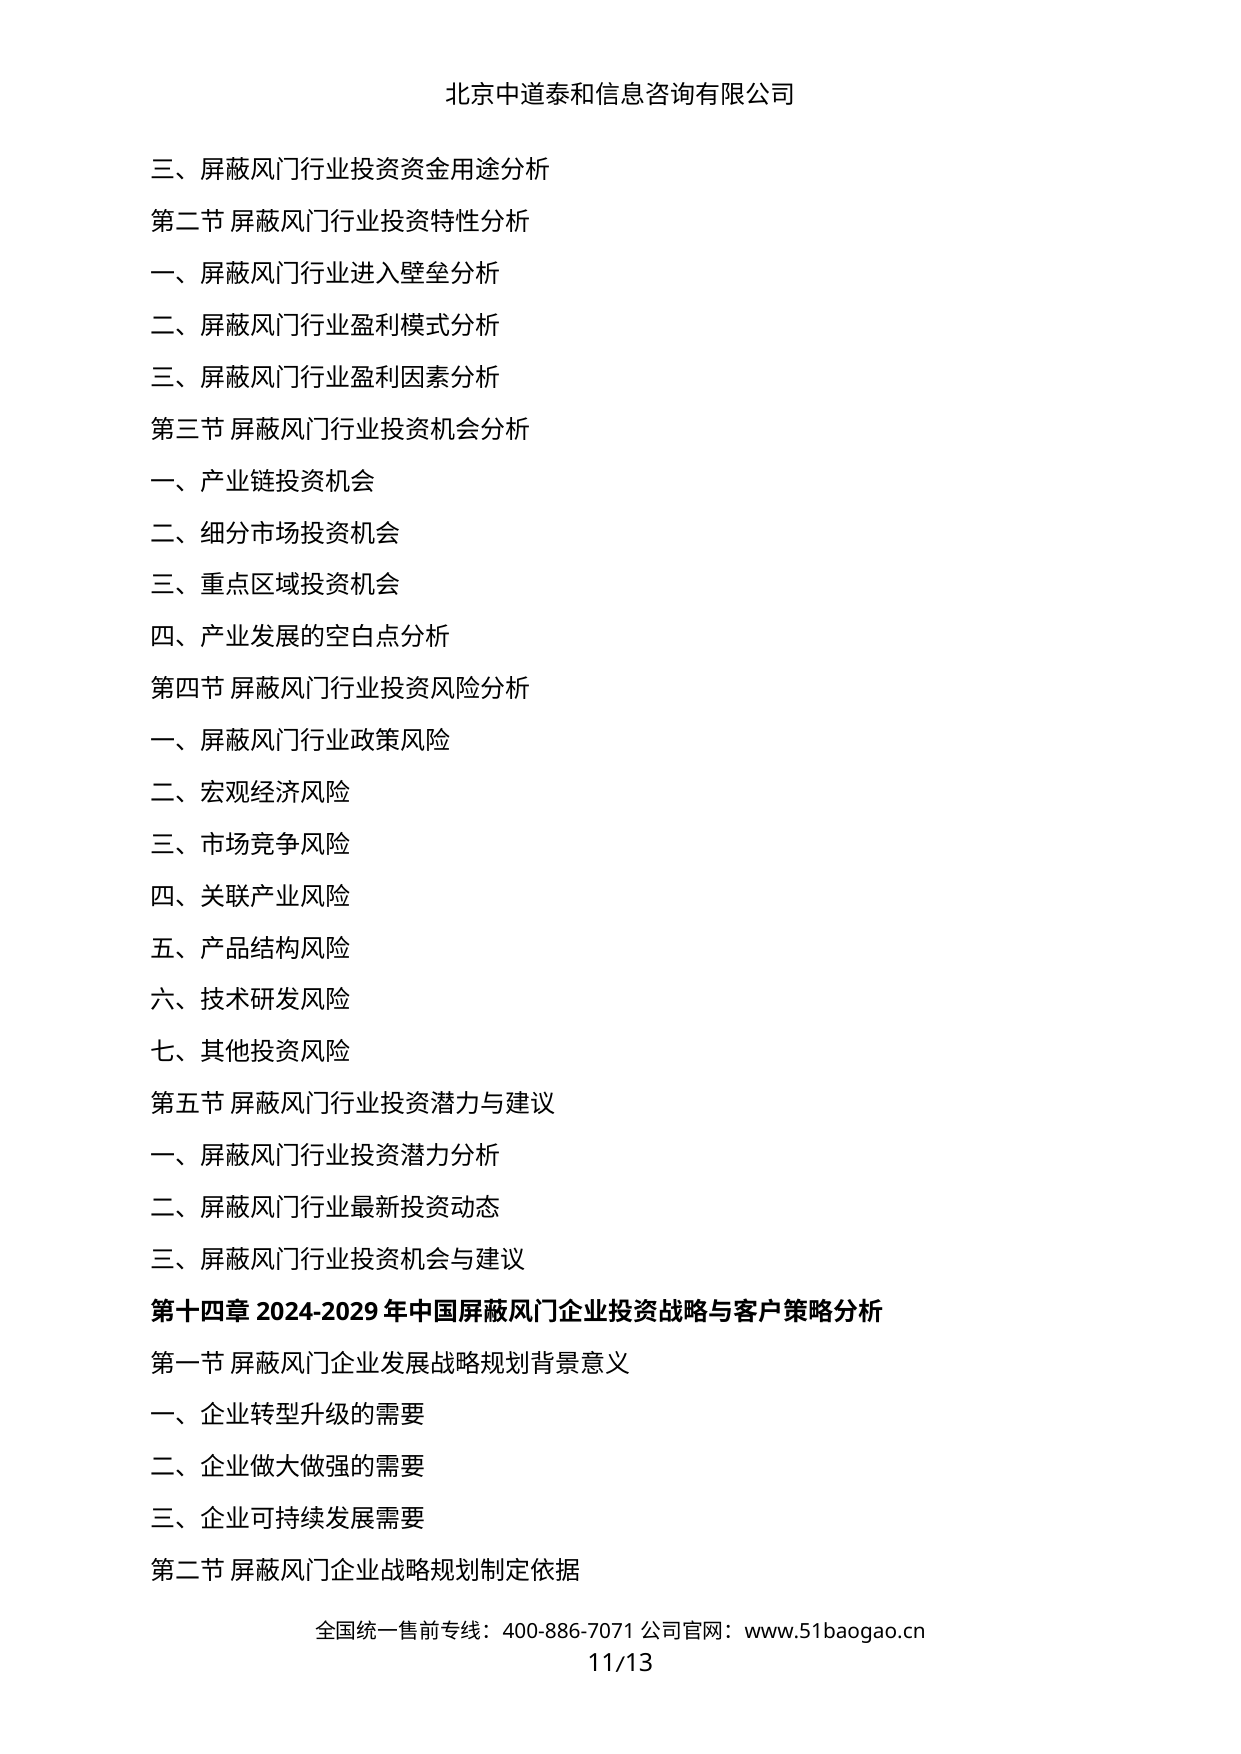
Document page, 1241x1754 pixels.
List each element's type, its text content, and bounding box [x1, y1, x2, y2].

text 第一节 屏蔽风门企业发展战略规划背景意义 [150, 1343, 1090, 1379]
text 五、产品结构风险 [150, 928, 1090, 964]
text 六、技术研发风险 [150, 980, 1090, 1016]
text 一、屏蔽风门行业投资潜力分析 [150, 1136, 1090, 1172]
text 三、市场竞争风险 [150, 824, 1090, 861]
text 二、细分市场投资机会 [150, 513, 1090, 549]
text 一、产业链投资机会 [150, 461, 1090, 497]
text 第五节 屏蔽风门行业投资潜力与建议 [150, 1084, 1090, 1120]
text 三、屏蔽风门行业盈利因素分析 [150, 357, 1090, 394]
text 第二节 屏蔽风门企业战略规划制定依据 [150, 1551, 1090, 1587]
text 一、企业转型升级的需要 [150, 1395, 1090, 1431]
text 三、重点区域投资机会 [150, 565, 1090, 601]
text 三、屏蔽风门行业投资机会与建议 [150, 1239, 1090, 1276]
text 第二节 屏蔽风门行业投资特性分析 [150, 202, 1090, 238]
text 二、屏蔽风门行业盈利模式分析 [150, 306, 1090, 342]
text 三、屏蔽风门行业投资资金用途分析 [150, 150, 1090, 186]
text 第四节 屏蔽风门行业投资风险分析 [150, 669, 1090, 705]
text 第三节 屏蔽风门行业投资机会分析 [150, 409, 1090, 446]
text 一、屏蔽风门行业进入壁垒分析 [150, 254, 1090, 290]
text 三、企业可持续发展需要 [150, 1499, 1090, 1535]
text 二、宏观经济风险 [150, 772, 1090, 809]
text 二、屏蔽风门行业最新投资动态 [150, 1187, 1090, 1224]
text 四、关联产业风险 [150, 876, 1090, 912]
text 四、产业发展的空白点分析 [150, 617, 1090, 653]
text 七、其他投资风险 [150, 1032, 1090, 1068]
text 二、企业做大做强的需要 [150, 1447, 1090, 1483]
text 一、屏蔽风门行业政策风险 [150, 721, 1090, 757]
text 第十四章 2024-2029年中国屏蔽风门企业投资战略与客户策略分析 [150, 1291, 1090, 1327]
